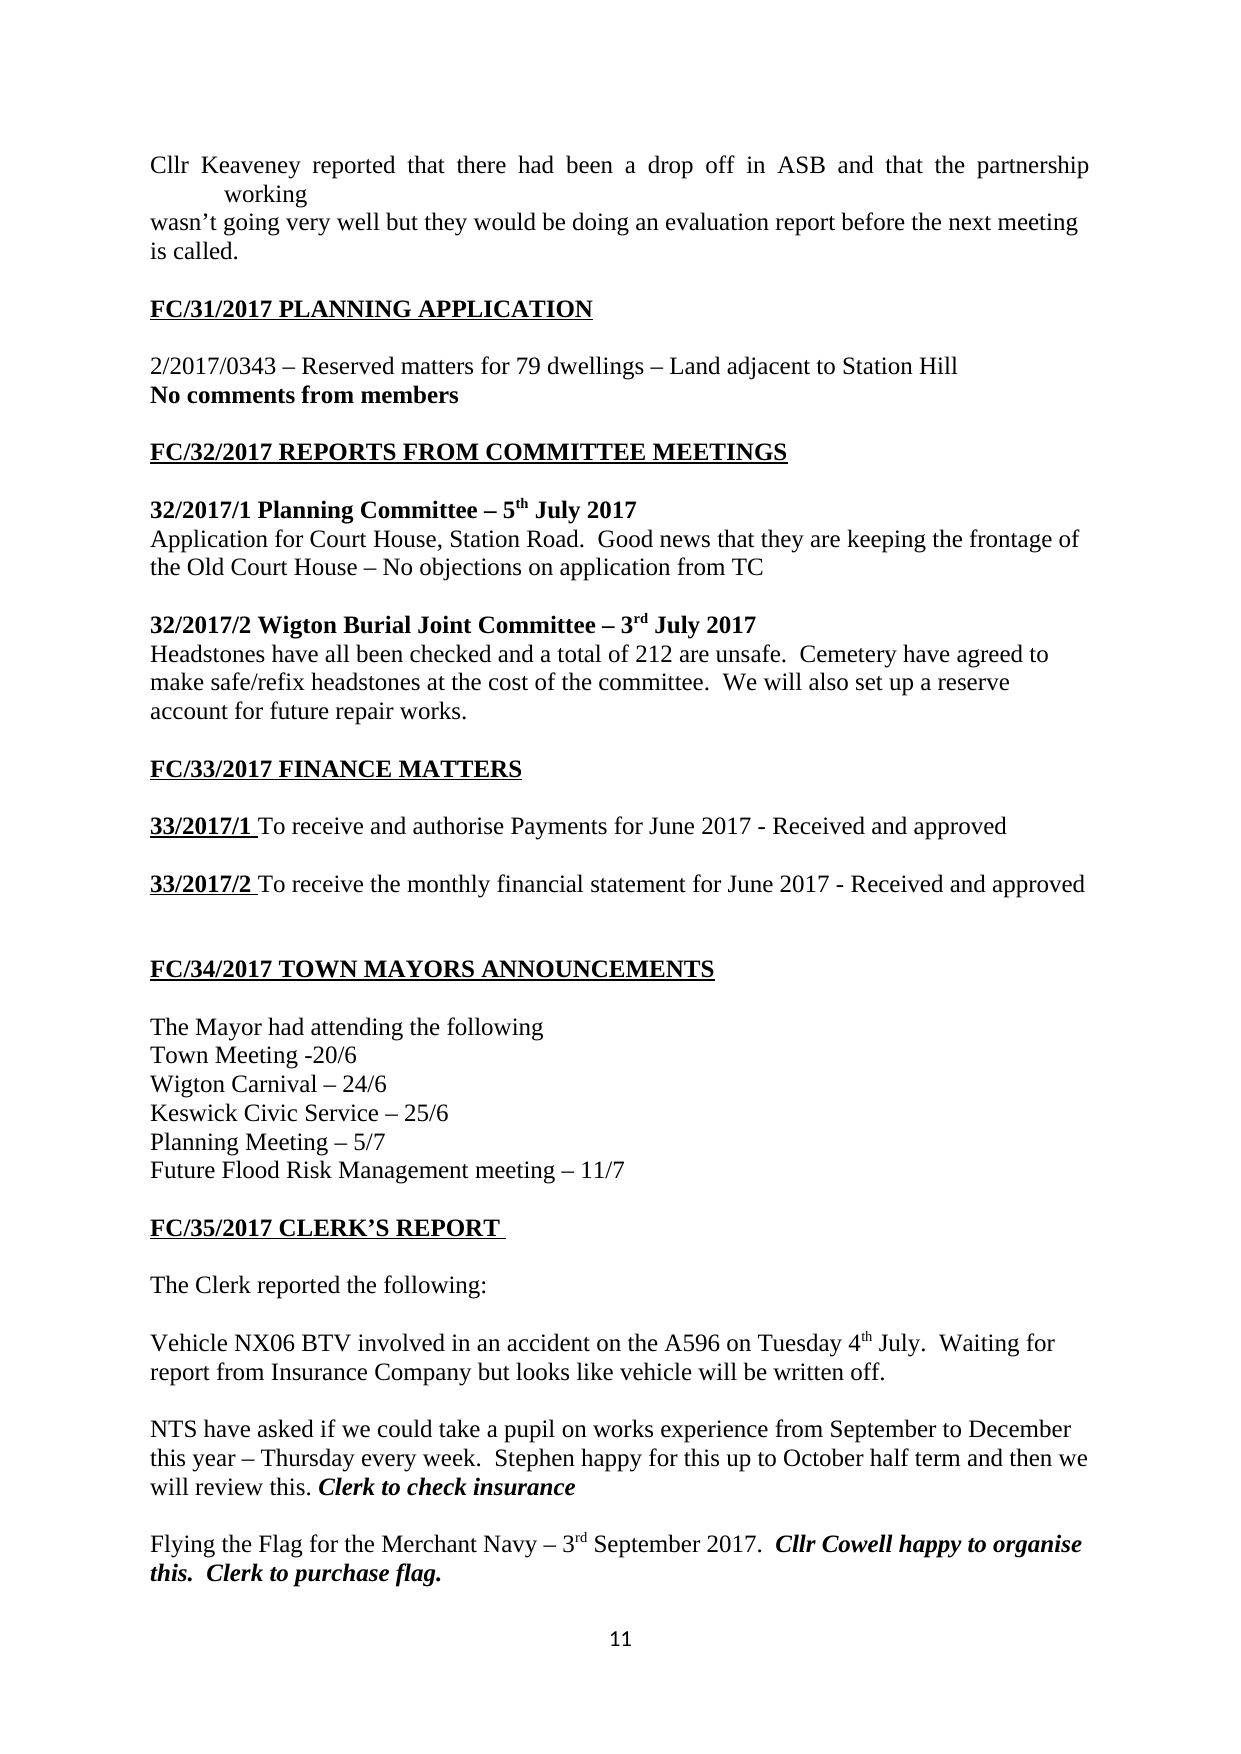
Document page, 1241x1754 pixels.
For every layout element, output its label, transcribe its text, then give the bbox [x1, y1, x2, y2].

text FC/32/2017 REPORTS FROM COMMITTEE MEETINGS [150, 437, 1090, 466]
text FC/33/2017 FINANCE MATTERS [150, 754, 1090, 782]
text FC/35/2017 CLERK’S REPORT [150, 1213, 1090, 1242]
text Town Meeting -20/6 [150, 1041, 1090, 1069]
text FC/34/2017 TOWN MAYORS ANNOUNCEMENTS [150, 954, 1090, 983]
text is called. [150, 236, 1090, 265]
text 33/2017/2 To receive the monthly financial statement for June 2017 - Received and approved [150, 869, 1090, 897]
text The Clerk reported the following: [150, 1271, 1090, 1299]
text The Mayor had attending the following [150, 1012, 1090, 1041]
text 2/2017/0343 – Reserved matters for 79 dwellings – Land adjacent to Station Hill [150, 351, 1090, 380]
text No comments from members [150, 380, 1090, 409]
text Planning Meeting – 5/7 [150, 1127, 1090, 1156]
text 32/2017/1 Planning Committee – 5th July 2017 [150, 495, 1090, 524]
text Flying the Flag for the Merchant Navy – 3rd September 2017. Cllr Cowell happy to organise this. Clerk to purchase flag. [150, 1529, 1090, 1587]
text Wigton Carnival – 24/6 [150, 1069, 1090, 1098]
text wasn’t going very well but they would be doing an evaluation report before the next meeting [150, 207, 1090, 236]
text 33/2017/1 To receive and authorise Payments for June 2017 - Received and approved [150, 811, 1090, 840]
text Headstones have all been checked and a total of 212 are unsafe. Cemetery have agreed to make safe/refix headstones at the cost of the committee. We will also set up a reserve account for future repair works. [150, 639, 1090, 725]
text Future Flood Risk Management meeting – 11/7 [150, 1156, 1090, 1184]
text FC/31/2017 PLANNING APPLICATION [150, 294, 1090, 322]
text Cllr Keaveney reported that there had been a drop off in ASB and that the partnership working [150, 150, 1090, 207]
text NTS have asked if we could take a pupil on works experience from September to December this year – Thursday every week. Stephen happy for this up to October half term and then we will review this. Clerk to check insurance [150, 1414, 1090, 1501]
text 32/2017/2 Wigton Burial Joint Committee – 3rd July 2017 [150, 610, 1090, 639]
text Keswick Civic Service – 25/6 [150, 1098, 1090, 1127]
text Application for Court House, Station Road. Good news that they are keeping the frontage of the Old Court House – No objections on application from TC [150, 524, 1090, 581]
text Vehicle NX06 BTV involved in an accident on the A596 on Tuesday 4th July. Waiting for report from Insurance Company but looks like vehicle will be written off. [150, 1328, 1090, 1386]
